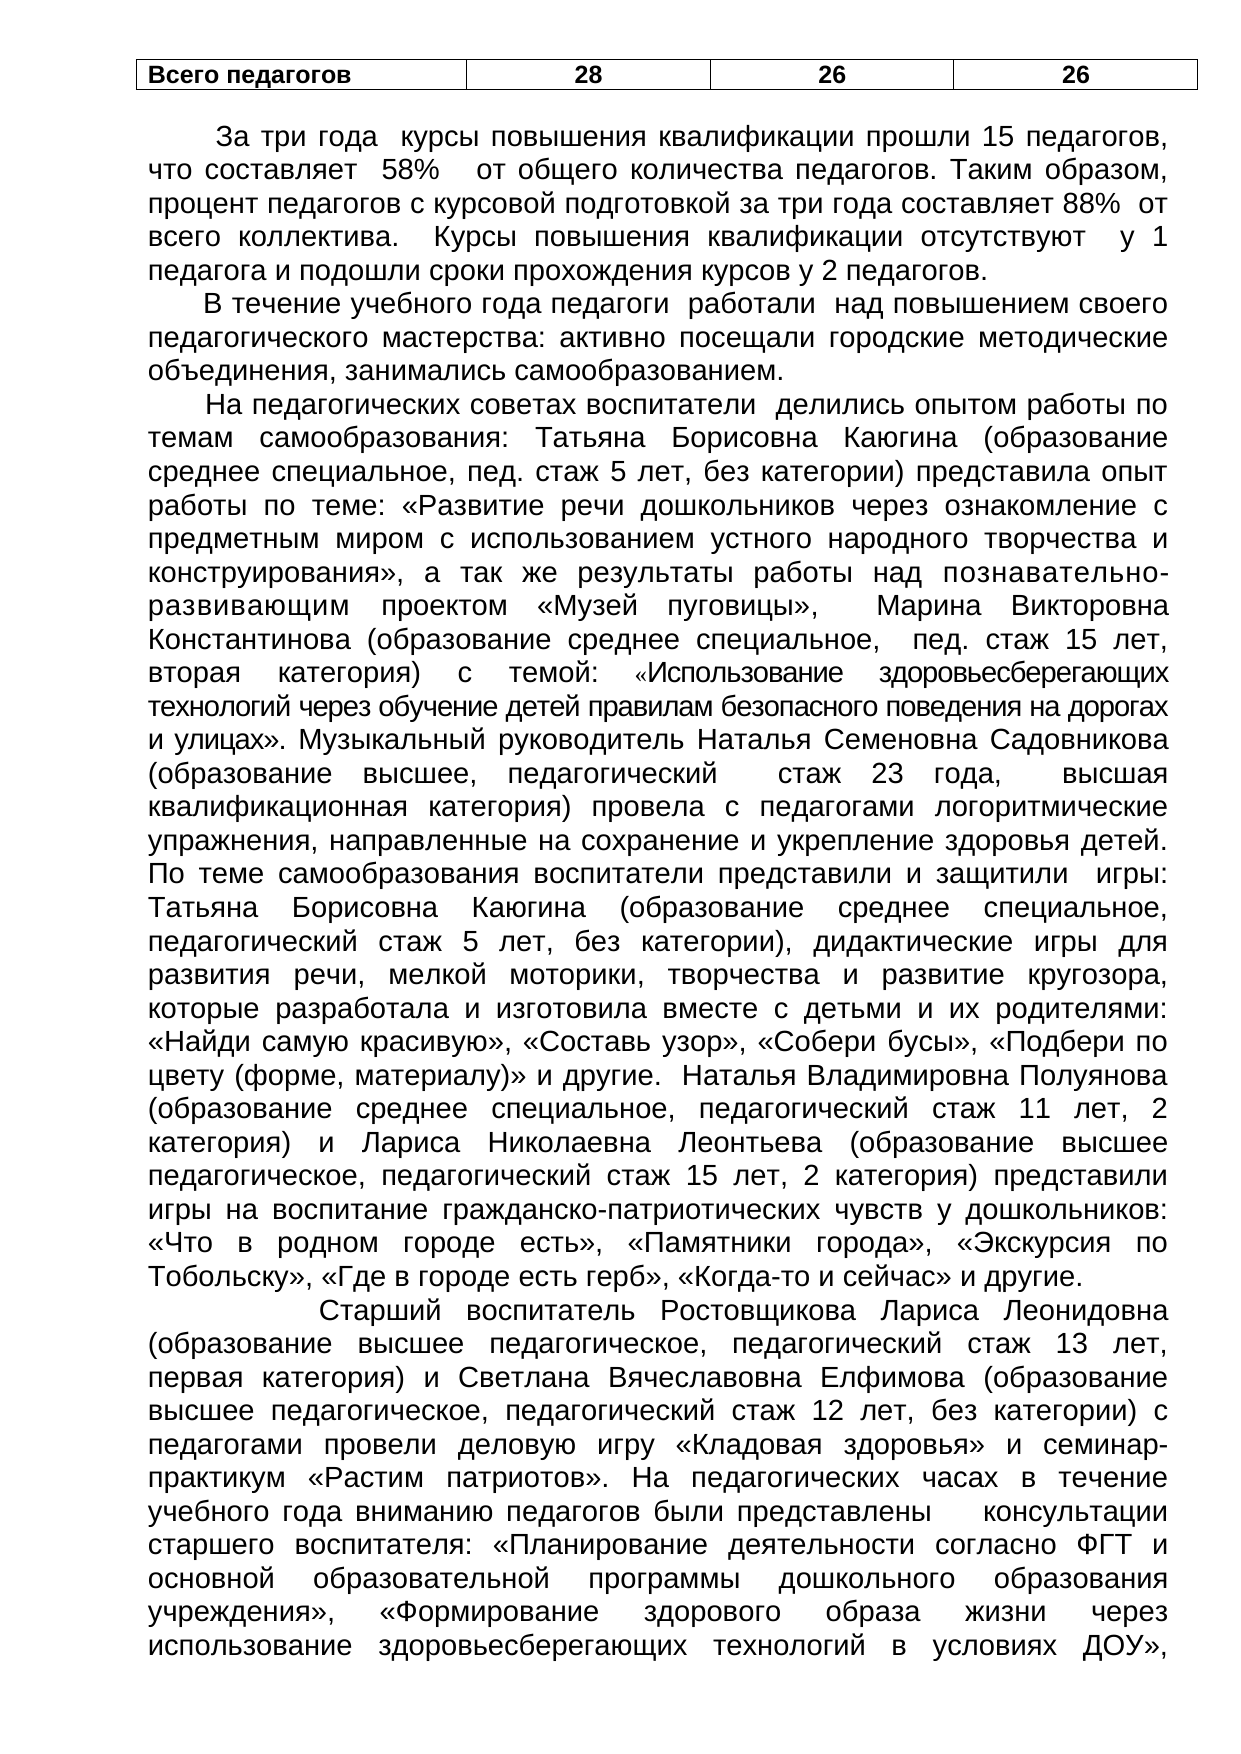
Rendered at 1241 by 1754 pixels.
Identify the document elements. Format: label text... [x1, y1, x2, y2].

table_cell 26 [711, 60, 953, 89]
table_cell 26 [954, 60, 1197, 89]
table_cell Всего педагогов [137, 60, 466, 89]
text На педагогических советах воспитатели делились опытом работы по темам самообразования: Татьяна Борисовна Каюгина (образование среднее специальное, пед. стаж 5 лет, без категории) представила опыт работы по теме: «Развитие речи дошкольников через ознакомление с предметным миром с использованием устного народного творчества и конструирования», а так же результаты работы над познавательно-развивающим проектом «Музей пуговицы», Марина Викторовна Константинова (образование среднее специальное, пед. стаж 15 лет, вторая категория) с темой: «Использование здоровьесберегающих технологий через обучение детей правилам безопасного поведения на дорогах и улицах». Музыкальный руководитель Наталья Семеновна Садовникова (образование высшее, педагогический стаж 23 года, высшая квалификационная категория) провела с педагогами логоритмические упражнения, направленные на сохранение и укрепление здоровья детей. По теме самообразования воспитатели представили и защитили игры: Татьяна Борисовна Каюгина (образование среднее специальное, педагогический стаж 5 лет, без категории), дидактические игры для развития речи, мелкой моторики, творчества и развитие кругозора, которые разработала и изготовила вместе с детьми и их родителями: «Найди самую красивую», «Составь узор», «Собери бусы», «Подбери по цвету (форме, материалу)» и другие. Наталья Владимировна Полуянова (образование среднее специальное, педагогический стаж 11 лет, 2 категория) и Лариса Николаевна Леонтьева (образование высшее педагогическое, педагогический стаж 15 лет, 2 категория) представили игры на воспитание гражданско-патриотических чувств у дошкольников: «Что в родном городе есть», «Памятники города», «Экскурсия по Тобольску», «Где в городе есть герб», «Когда-то и сейчас» и другие. [148, 387, 1169, 1293]
text За три года курсы повышения квалификации прошли 15 педагогов, что составляет 58% от общего количества педагогов. Таким образом, процент педагогов с курсовой подготовкой за три года составляет 88% от всего коллектива. Курсы повышения квалификации отсутствуют у 1 педагога и подошли сроки прохождения курсов у 2 педагогов. [148, 119, 1169, 286]
table_cell 28 [467, 60, 710, 89]
text В течение учебного года педагоги работали над повышением своего педагогического мастерства: активно посещали городские методические объединения, занимались самообразованием. [148, 286, 1169, 387]
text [148, 1293, 1169, 1662]
